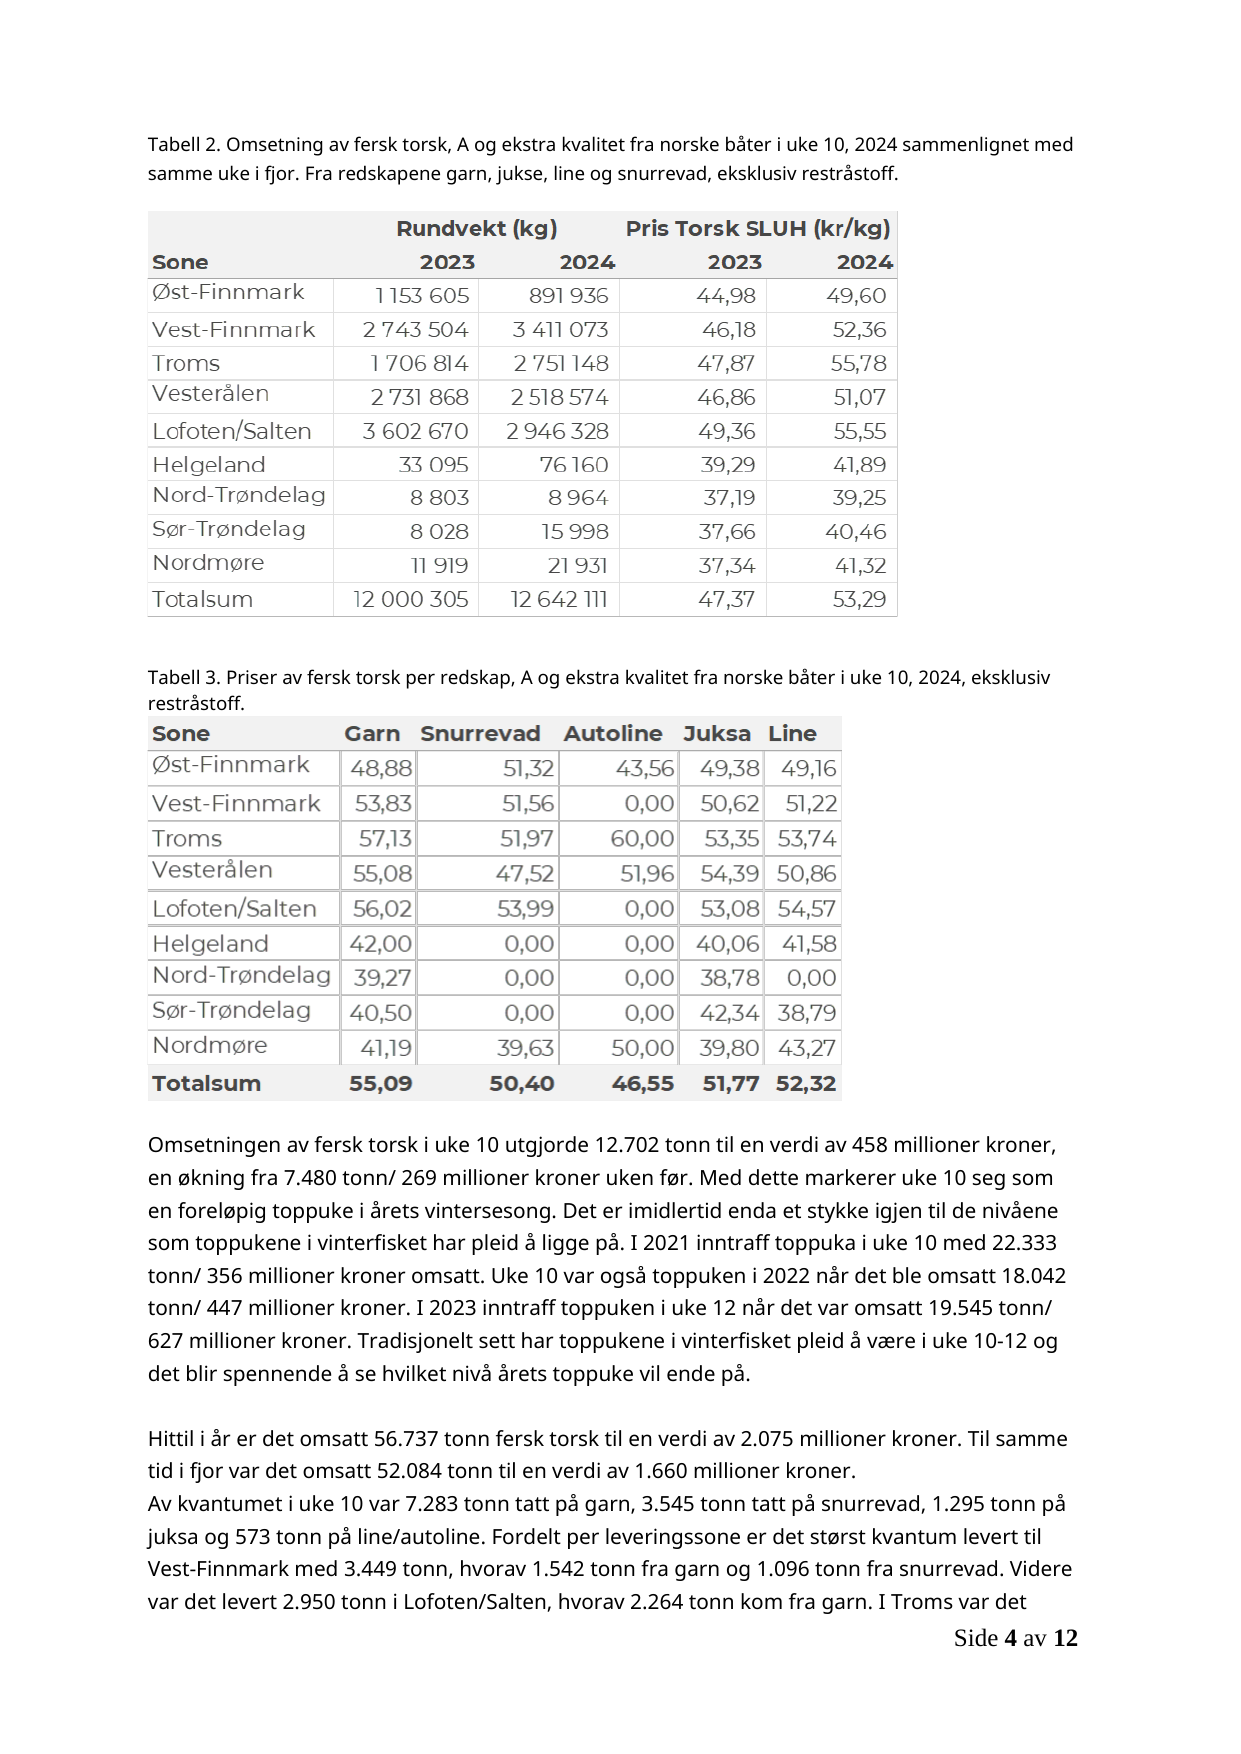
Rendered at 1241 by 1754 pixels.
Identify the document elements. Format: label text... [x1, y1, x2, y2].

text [148, 1489, 1078, 1615]
text Hittil i år er det omsatt 56.737 tonn fersk torsk til en verdi av 2.075 millioner kroner. Til samme tid i fjor var det omsatt 52.084 tonn til en verdi av 1.660 millioner kroner. [148, 1424, 1078, 1485]
picture [147, 210, 898, 617]
text Tabell 2. Omsetning av fersk torsk, A og ekstra kvalitet fra norske båter i uke 10, 2024 sammenlignet med samme uke i fjor. Fra redskapene garn, jukse, line og snurrevad, eksklusiv restråstoff. [148, 131, 1078, 186]
text Omsetningen av fersk torsk i uke 10 utgjorde 12.702 tonn til en verdi av 458 millioner kroner, en økning fra 7.480 tonn/ 269 millioner kroner uken før. Med dette markerer uke 10 seg som en foreløpig toppuke i årets vintersesong. Det er imidlertid enda et stykke igjen til de nivåene som toppukene i vinterfisket har pleid å ligge på. I 2021 inntraff toppuka i uke 10 med 22.333 tonn/ 356 millioner kroner omsatt. Uke 10 var også toppuken i 2022 når det ble omsatt 18.042 tonn/ 447 millioner kroner. I 2023 inntraff toppuken i uke 12 når det var omsatt 19.545 tonn/ 627 millioner kroner. Tradisjonelt sett har toppukene i vinterfisket pleid å være i uke 10-12 og det blir spennende å se hvilket nivå årets toppuke vil ende på. [148, 1131, 1078, 1387]
picture [147, 715, 843, 1102]
